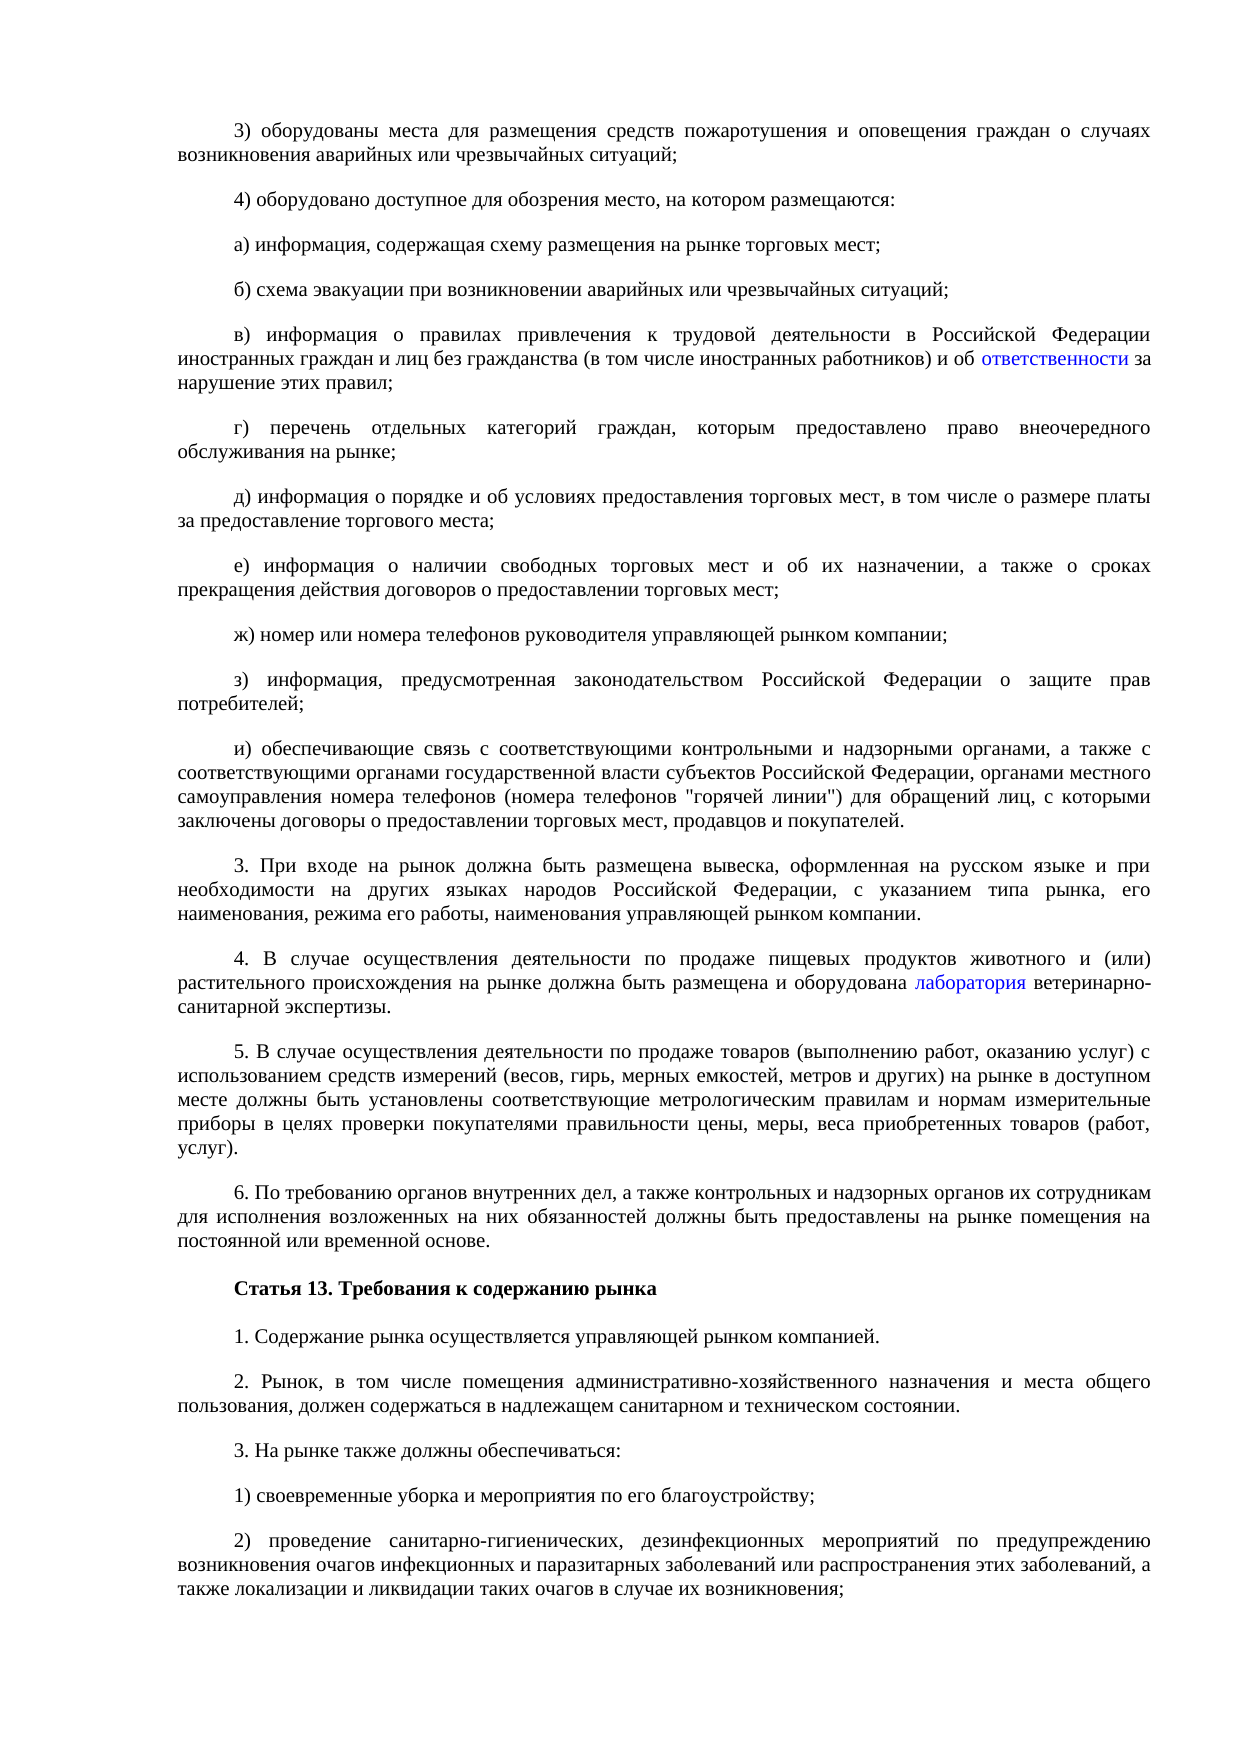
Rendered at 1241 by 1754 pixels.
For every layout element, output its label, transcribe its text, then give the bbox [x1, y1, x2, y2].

text 3. На рынке также должны обеспечиваться: [177, 1438, 1152, 1462]
text 5. В случае осуществления деятельности по продаже товаров (выполнению работ, оказанию услуг) с использованием средств измерений (весов, гирь, мерных емкостей, метров и других) на рынке в доступном месте должны быть установлены соответствующие метрологическим правилам и нормам измерительные приборы в целях проверки покупателями правильности цены, меры, веса приобретенных товаров (работ, услуг). [177, 1039, 1152, 1159]
title Статья 13. Требования к содержанию рынка [177, 1276, 1152, 1300]
text 2. Рынок, в том числе помещения административно-хозяйственного назначения и места общего пользования, должен содержаться в надлежащем санитарном и техническом состоянии. [177, 1369, 1152, 1417]
text 6. По требованию органов внутренних дел, а также контрольных и надзорных органов их сотрудникам для исполнения возложенных на них обязанностей должны быть предоставлены на рынке помещения на постоянной или временной основе. [177, 1180, 1152, 1252]
text 1) своевременные уборка и мероприятия по его благоустройству; [177, 1483, 1152, 1507]
text а) информация, содержащая схему размещения на рынке торговых мест; [177, 232, 1152, 256]
text в) информация о правилах привлечения к трудовой деятельности в Российской Федерации иностранных граждан и лиц без гражданства (в том числе иностранных работников) и об ответственности за нарушение этих правил; [177, 322, 1152, 394]
text г) перечень отдельных категорий граждан, которым предоставлено право внеочередного обслуживания на рынке; [177, 415, 1152, 463]
text 4. В случае осуществления деятельности по продаже пищевых продуктов животного и (или) растительного происхождения на рынке должна быть размещена и оборудована лаборатория ветеринарно-санитарной экспертизы. [177, 946, 1152, 1018]
text 3) оборудованы места для размещения средств пожаротушения и оповещения граждан о случаях возникновения аварийных или чрезвычайных ситуаций; [177, 118, 1152, 166]
text з) информация, предусмотренная законодательством Российской Федерации о защите прав потребителей; [177, 667, 1152, 715]
text ж) номер или номера телефонов руководителя управляющей рынком компании; [177, 622, 1152, 646]
text б) схема эвакуации при возникновении аварийных или чрезвычайных ситуаций; [177, 277, 1152, 301]
text и) обеспечивающие связь с соответствующими контрольными и надзорными органами, а также с соответствующими органами государственной власти субъектов Российской Федерации, органами местного самоуправления номера телефонов (номера телефонов "горячей линии") для обращений лиц, с которыми заключены договоры о предоставлении торговых мест, продавцов и покупателей. [177, 736, 1152, 832]
text 4) оборудовано доступное для обозрения место, на котором размещаются: [177, 187, 1152, 211]
text е) информация о наличии свободных торговых мест и об их назначении, а также о сроках прекращения действия договоров о предоставлении торговых мест; [177, 553, 1152, 601]
text 3. При входе на рынок должна быть размещена вывеска, оформленная на русском языке и при необходимости на других языках народов Российской Федерации, с указанием типа рынка, его наименования, режима его работы, наименования управляющей рынком компании. [177, 853, 1152, 925]
text 1. Содержание рынка осуществляется управляющей рынком компанией. [177, 1324, 1152, 1348]
text д) информация о порядке и об условиях предоставления торговых мест, в том числе о размере платы за предоставление торгового места; [177, 484, 1152, 532]
text 2) проведение санитарно-гигиенических, дезинфекционных мероприятий по предупреждению возникновения очагов инфекционных и паразитарных заболеваний или распространения этих заболеваний, а также локализации и ликвидации таких очагов в случае их возникновения; [177, 1528, 1152, 1600]
